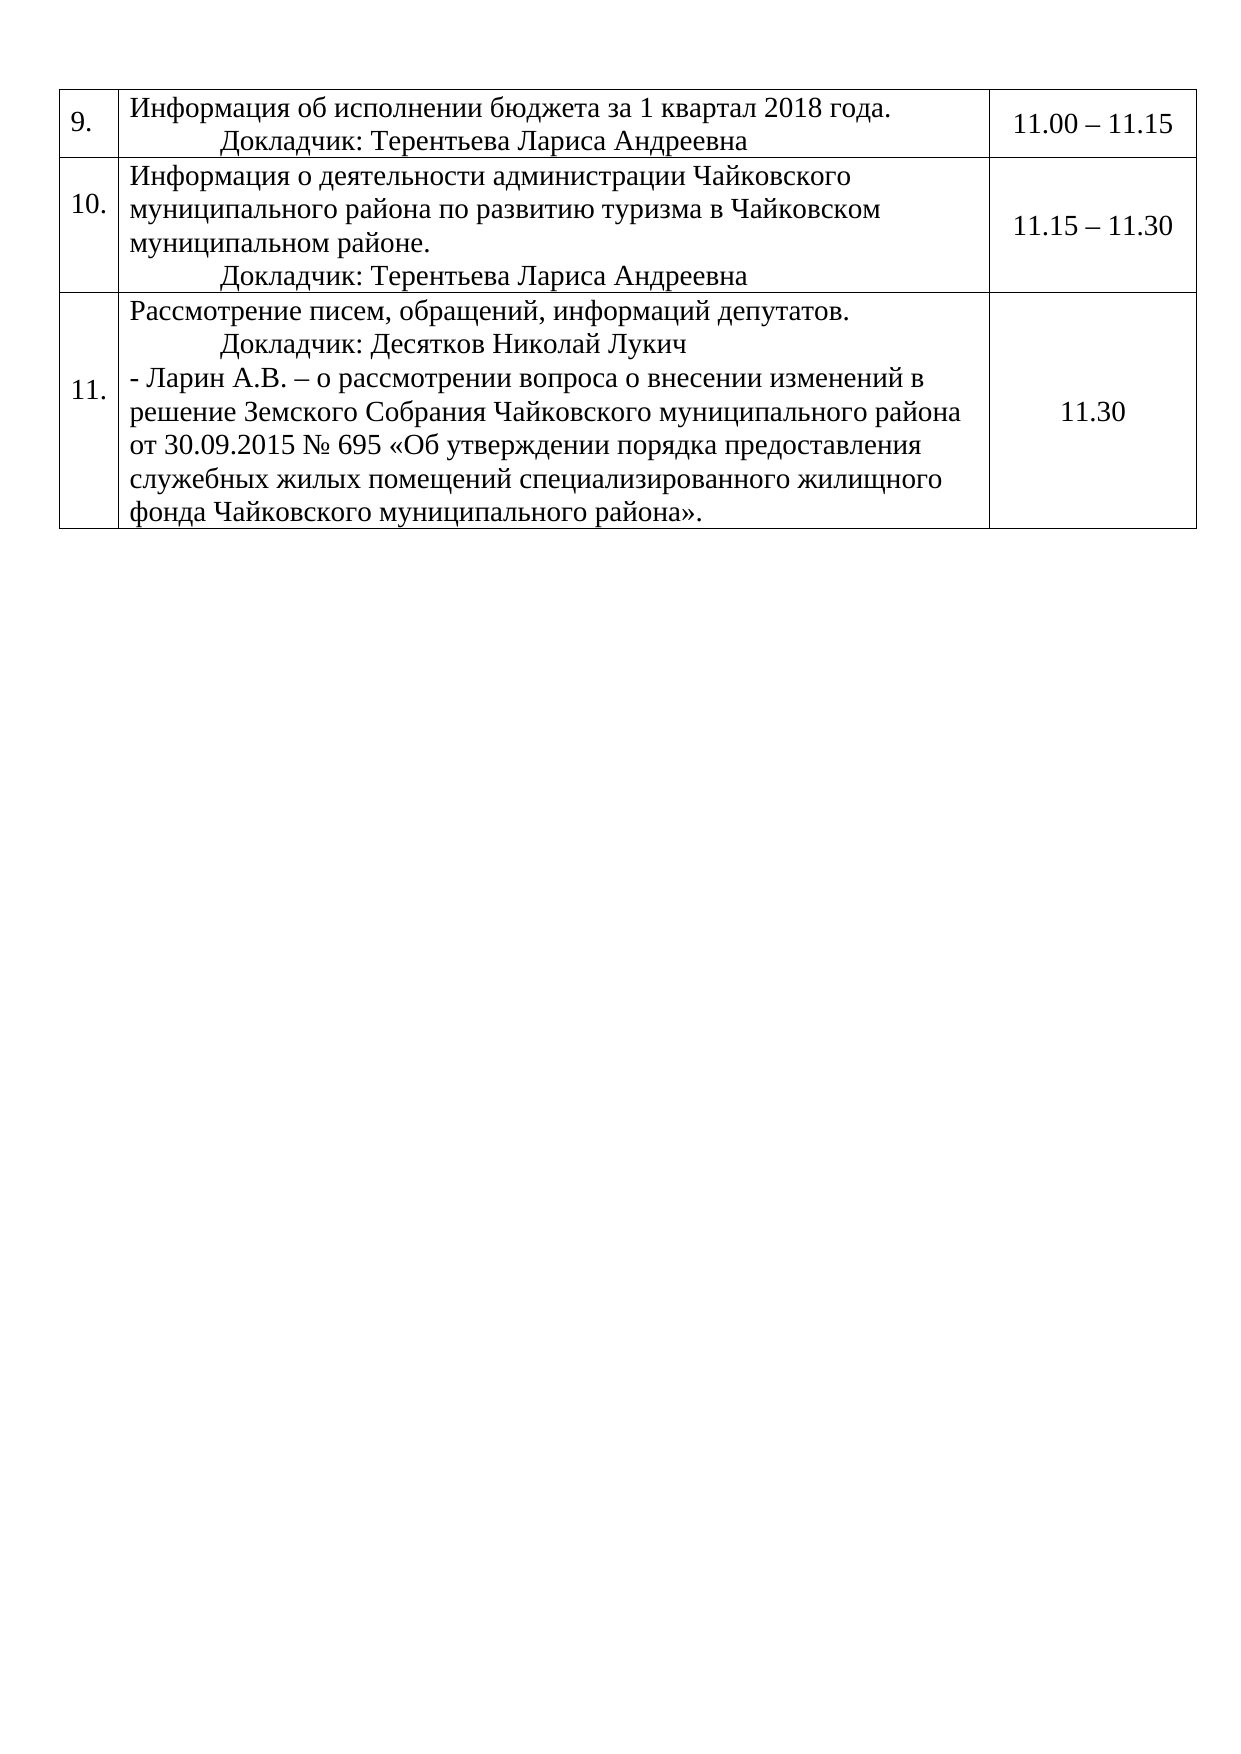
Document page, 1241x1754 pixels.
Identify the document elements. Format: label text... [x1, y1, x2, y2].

table_cell [60, 293, 118, 528]
table_cell Информация об исполнении бюджета за 1 квартал 2018 года. Докладчик: Терентьева Лариса Андреевна [119, 90, 989, 157]
table_cell 11.00 – 11.15 [990, 90, 1196, 157]
table_cell 11.30 [990, 293, 1196, 528]
table_cell Информация о деятельности администрации Чайковского муниципального района по развитию туризма в Чайковском муниципальном районе. Докладчик: Терентьева Лариса Андреевна [119, 158, 989, 292]
table_cell 11.15 – 11.30 [990, 158, 1196, 292]
table_cell [60, 158, 118, 292]
table_cell [60, 90, 118, 157]
table_cell Рассмотрение писем, обращений, информаций депутатов. Докладчик: Десятков Николай Лукич - Ларин А.В. – о рассмотрении вопроса о внесении изменений в решение Земского Собрания Чайковского муниципального района от 30.09.2015 № 695 «Об утверждении порядка предоставления служебных жилых помещений специализированного жилищного фонда Чайковского муниципального района». [119, 293, 989, 528]
